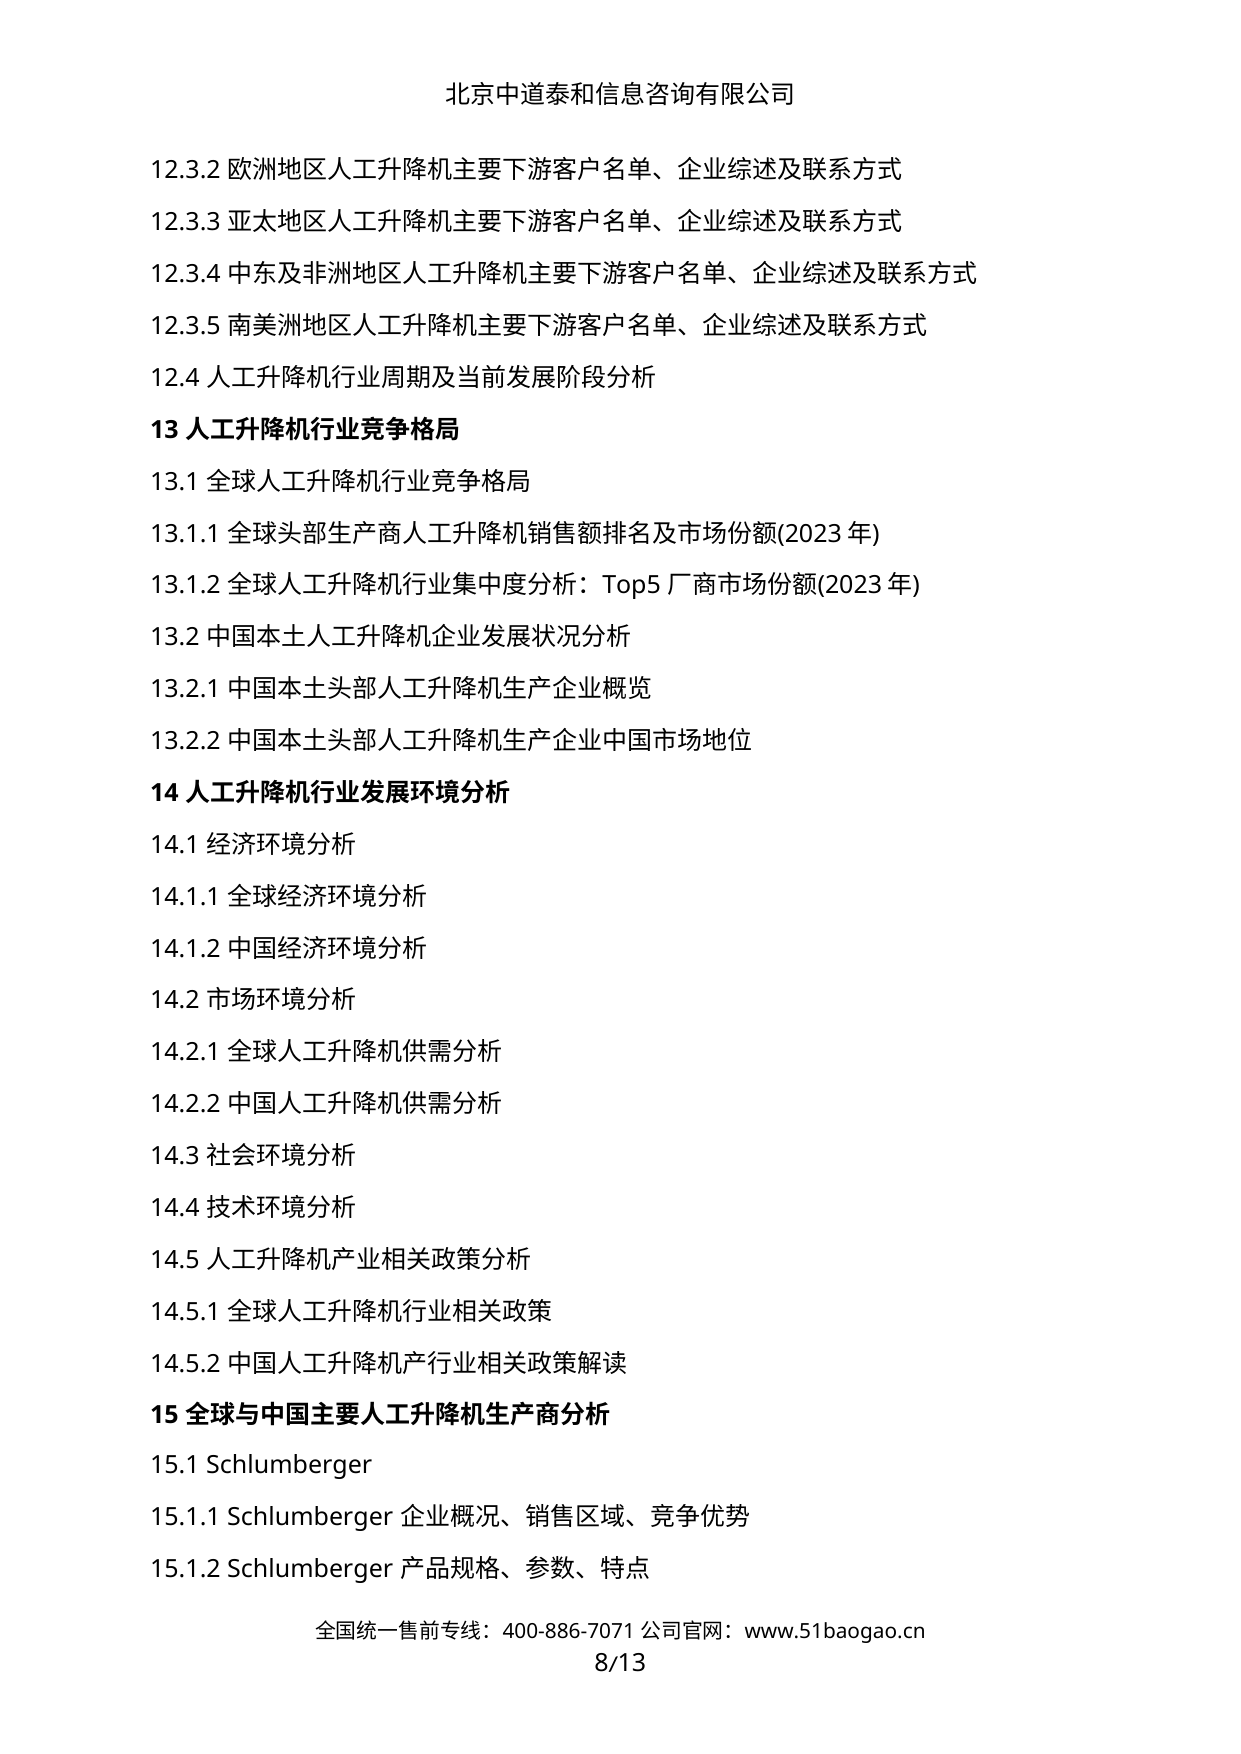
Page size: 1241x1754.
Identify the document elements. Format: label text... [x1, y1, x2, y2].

text 12.3.5 南美洲地区人工升降机主要下游客户名单、企业综述及联系方式 [150, 306, 1090, 342]
text 13 人工升降机行业竞争格局 [150, 409, 1090, 446]
text 14.1.2 中国经济环境分析 [150, 928, 1090, 964]
text 14.1.1 全球经济环境分析 [150, 876, 1090, 912]
text 14.2 市场环境分析 [150, 980, 1090, 1016]
text 14.5.2 中国人工升降机产行业相关政策解读 [150, 1343, 1090, 1379]
text 13.1.1 全球头部生产商人工升降机销售额排名及市场份额(2023年) [150, 513, 1090, 549]
text 14.5.1 全球人工升降机行业相关政策 [150, 1291, 1090, 1327]
text 12.4 人工升降机行业周期及当前发展阶段分析 [150, 357, 1090, 394]
text 14.1 经济环境分析 [150, 824, 1090, 861]
text 15.1.2 Schlumberger 产品规格、参数、特点 [150, 1548, 1090, 1585]
text 13.2.1 中国本土头部人工升降机生产企业概览 [150, 669, 1090, 705]
text 12.3.3 亚太地区人工升降机主要下游客户名单、企业综述及联系方式 [150, 202, 1090, 238]
text 14.5 人工升降机产业相关政策分析 [150, 1239, 1090, 1276]
text 14.2.1 全球人工升降机供需分析 [150, 1032, 1090, 1068]
text 15.1.1 Schlumberger 企业概况、销售区域、竞争优势 [150, 1497, 1090, 1533]
text 13.1.2 全球人工升降机行业集中度分析：Top5 厂商市场份额(2023年) [150, 565, 1090, 601]
text 12.3.2 欧洲地区人工升降机主要下游客户名单、企业综述及联系方式 [150, 150, 1090, 186]
text 15.1 Schlumberger [150, 1447, 1090, 1481]
text 14.4 技术环境分析 [150, 1187, 1090, 1224]
text 13.1 全球人工升降机行业竞争格局 [150, 461, 1090, 497]
text 13.2 中国本土人工升降机企业发展状况分析 [150, 617, 1090, 653]
text 14.2.2 中国人工升降机供需分析 [150, 1084, 1090, 1120]
text 14.3 社会环境分析 [150, 1136, 1090, 1172]
text 14 人工升降机行业发展环境分析 [150, 772, 1090, 809]
text 15 全球与中国主要人工升降机生产商分析 [150, 1395, 1090, 1431]
text 12.3.4 中东及非洲地区人工升降机主要下游客户名单、企业综述及联系方式 [150, 254, 1090, 290]
text 13.2.2 中国本土头部人工升降机生产企业中国市场地位 [150, 721, 1090, 757]
